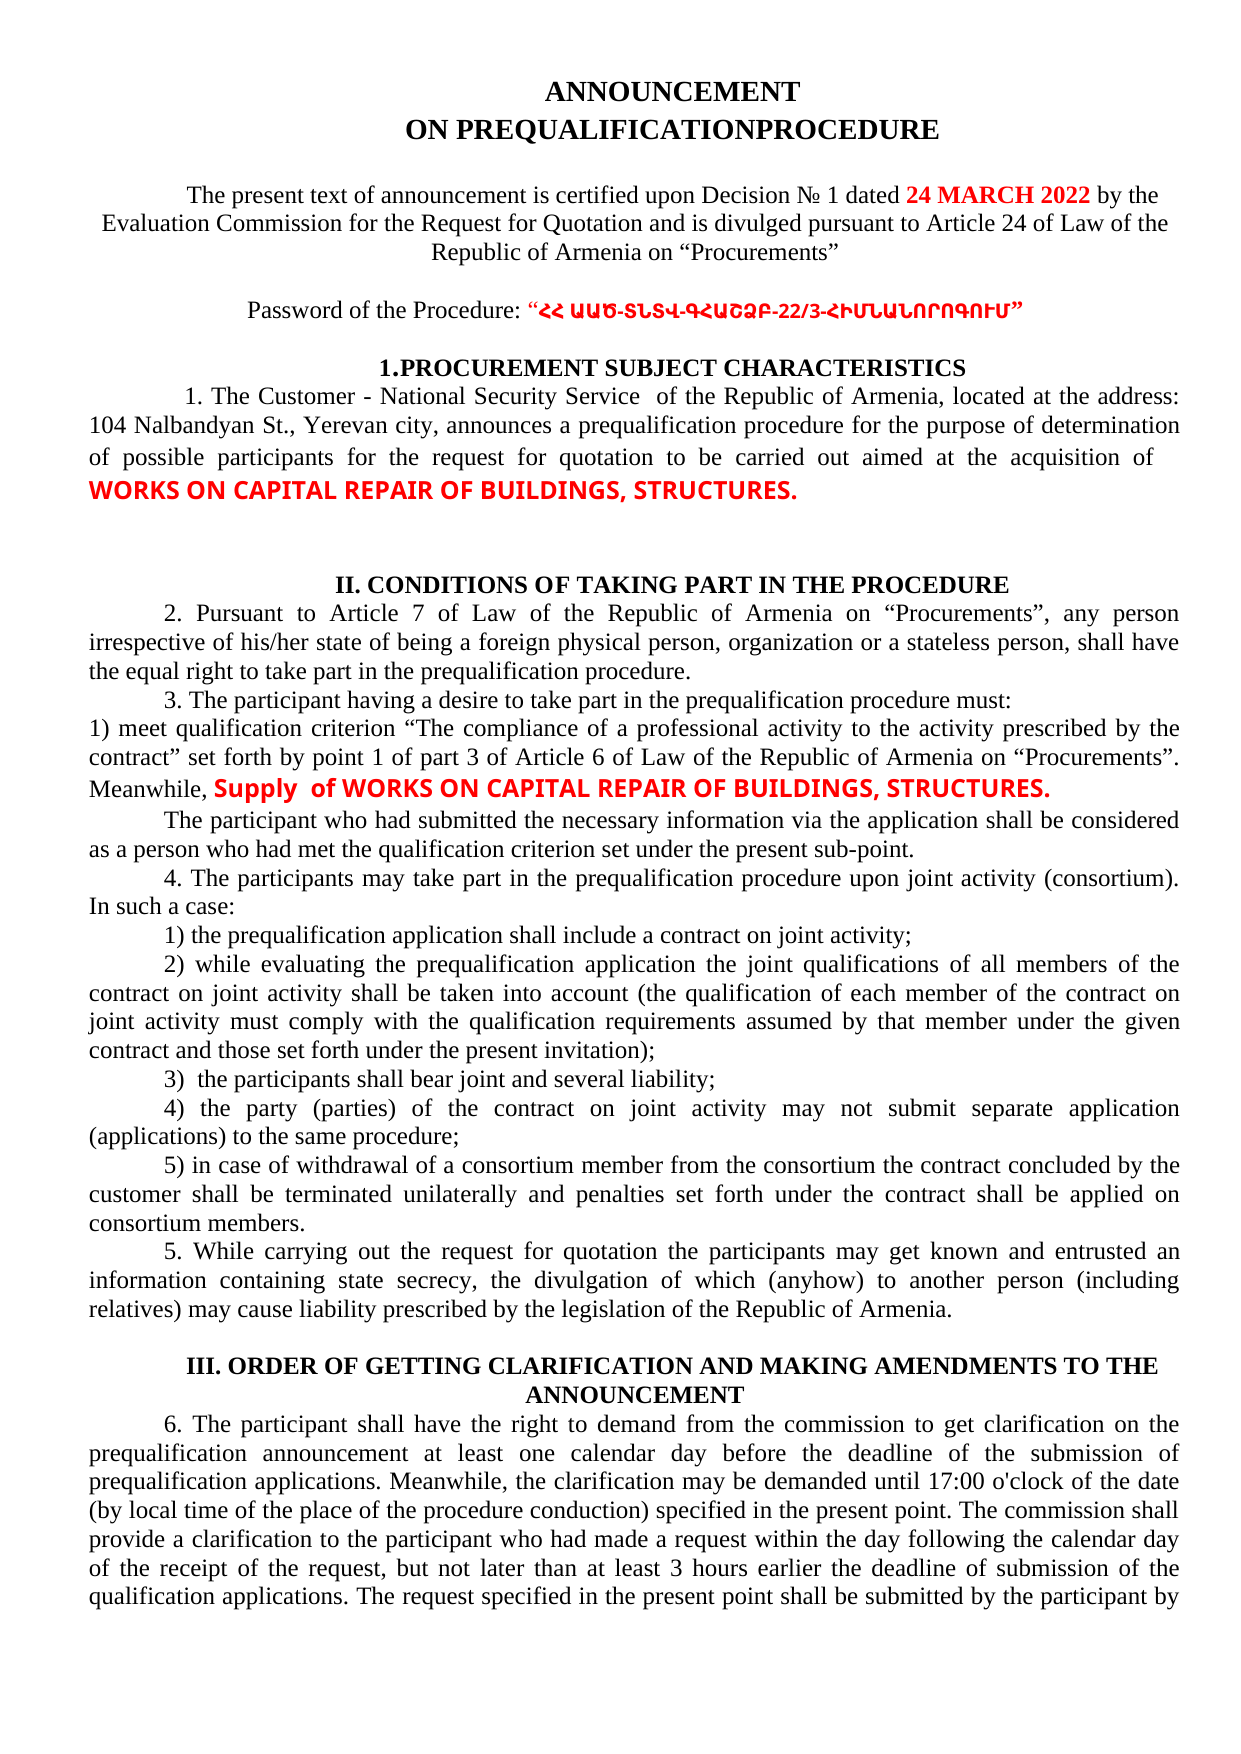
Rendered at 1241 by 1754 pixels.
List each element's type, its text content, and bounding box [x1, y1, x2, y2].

text 3) the participants shall bear joint and several liability; [89, 1064, 1181, 1093]
text II. CONDITIONS O F TAKING PART IN THE PROCEDURE [89, 570, 1181, 598]
text ON PREQUALIFICATIONPROCEDURE [89, 112, 1181, 146]
text ANNOUNCEMENT [89, 74, 1181, 107]
text 3. The participant having a desire to take part in the prequalification procedure must: [89, 685, 1181, 713]
text 1. The Customer - National Security Service of the Republic of Armenia, located at the address: 104 Nalbandyan St., Yerevan city, announces a prequalification procedure for the purpose of determination of possible participants for the request for quotation to be carried out aimed at the acquisition of WORKS ON CAPITAL REPAIR OF BUILDINGS, STRUCTURES. [89, 381, 1181, 507]
text Password of the Procedure: “ՀՀ ԱԱԾ-ՏՆՏՎ-ԳՀԱՇՁԲ-22/3-ՀԻՄՆԱՆՈՐՈԳՈՒՄ” [89, 295, 1181, 324]
text The participant who had submitted the necessary information via the application shall be considered as a person who had met the qualification criterion set under the present sub-point. [89, 805, 1181, 863]
text The present text of announcement is certified upon Decision № 1 dated 24 MARCH 2022 by the Evaluation Commission for the Request for Quotation and is divulged pursuant to Article 24 of Law of the Republic of Armenia on “Procurements” [89, 180, 1181, 266]
text 4) the party (parties) of the contract on joint activity may not submit separate application (applications) to the same procedure; [89, 1093, 1181, 1150]
text 5. While carrying out the request for quotation the participants may get known and entrusted an information containing state secrecy, the divulgation of which (anyhow) to another person (including relatives) may cause liability prescribed by the legislation of the Republic of Armenia. [89, 1236, 1181, 1323]
text 5) in case of withdrawal of a consortium member from the consortium the contract concluded by the customer shall be terminated unilaterally and penalties set forth under the contract shall be applied on consortium members. [89, 1150, 1181, 1236]
text 2. Pursuant to Article 7 of Law of the Republic of Armenia on “Procurements”, any person irrespective of his/her state of being a foreign physical person, organization or a stateless person, shall have the equal right to take part in the prequalification procedure. [89, 598, 1181, 685]
text 4. The participants may take part in the prequalification procedure upon joint activity (consortium). In such a case: [89, 863, 1181, 920]
text 1) the prequalification application shall include a contract on joint activity; [89, 920, 1181, 949]
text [89, 1409, 1181, 1610]
text 1) meet qualification criterion “The compliance of a professional activity to the activity prescribed by the contract” set forth by point 1 of part 3 of Article 6 of Law of the Republic of Armenia on “Procurements”. Meanwhile, Supply of WORKS ON CAPITAL REPAIR OF BUILDINGS, STRUCTURES. [89, 713, 1181, 805]
text 2) while evaluating the prequalification application the joint qualifications of all members of the contract on joint activity shall be taken into account (the qualification of each member of the contract on joint activity must comply with the qualification requirements assumed by that member under the given contract and those set forth under the present invitation); [89, 949, 1181, 1064]
text III. ORDER OF GETTING CLARIFICATION AND MAKING AMENDMENTS TO THE ANNOUNCEMENT [89, 1351, 1181, 1409]
text 1․PROCUREMENT SUBJECT CHARACTERISTICS [89, 353, 1181, 381]
